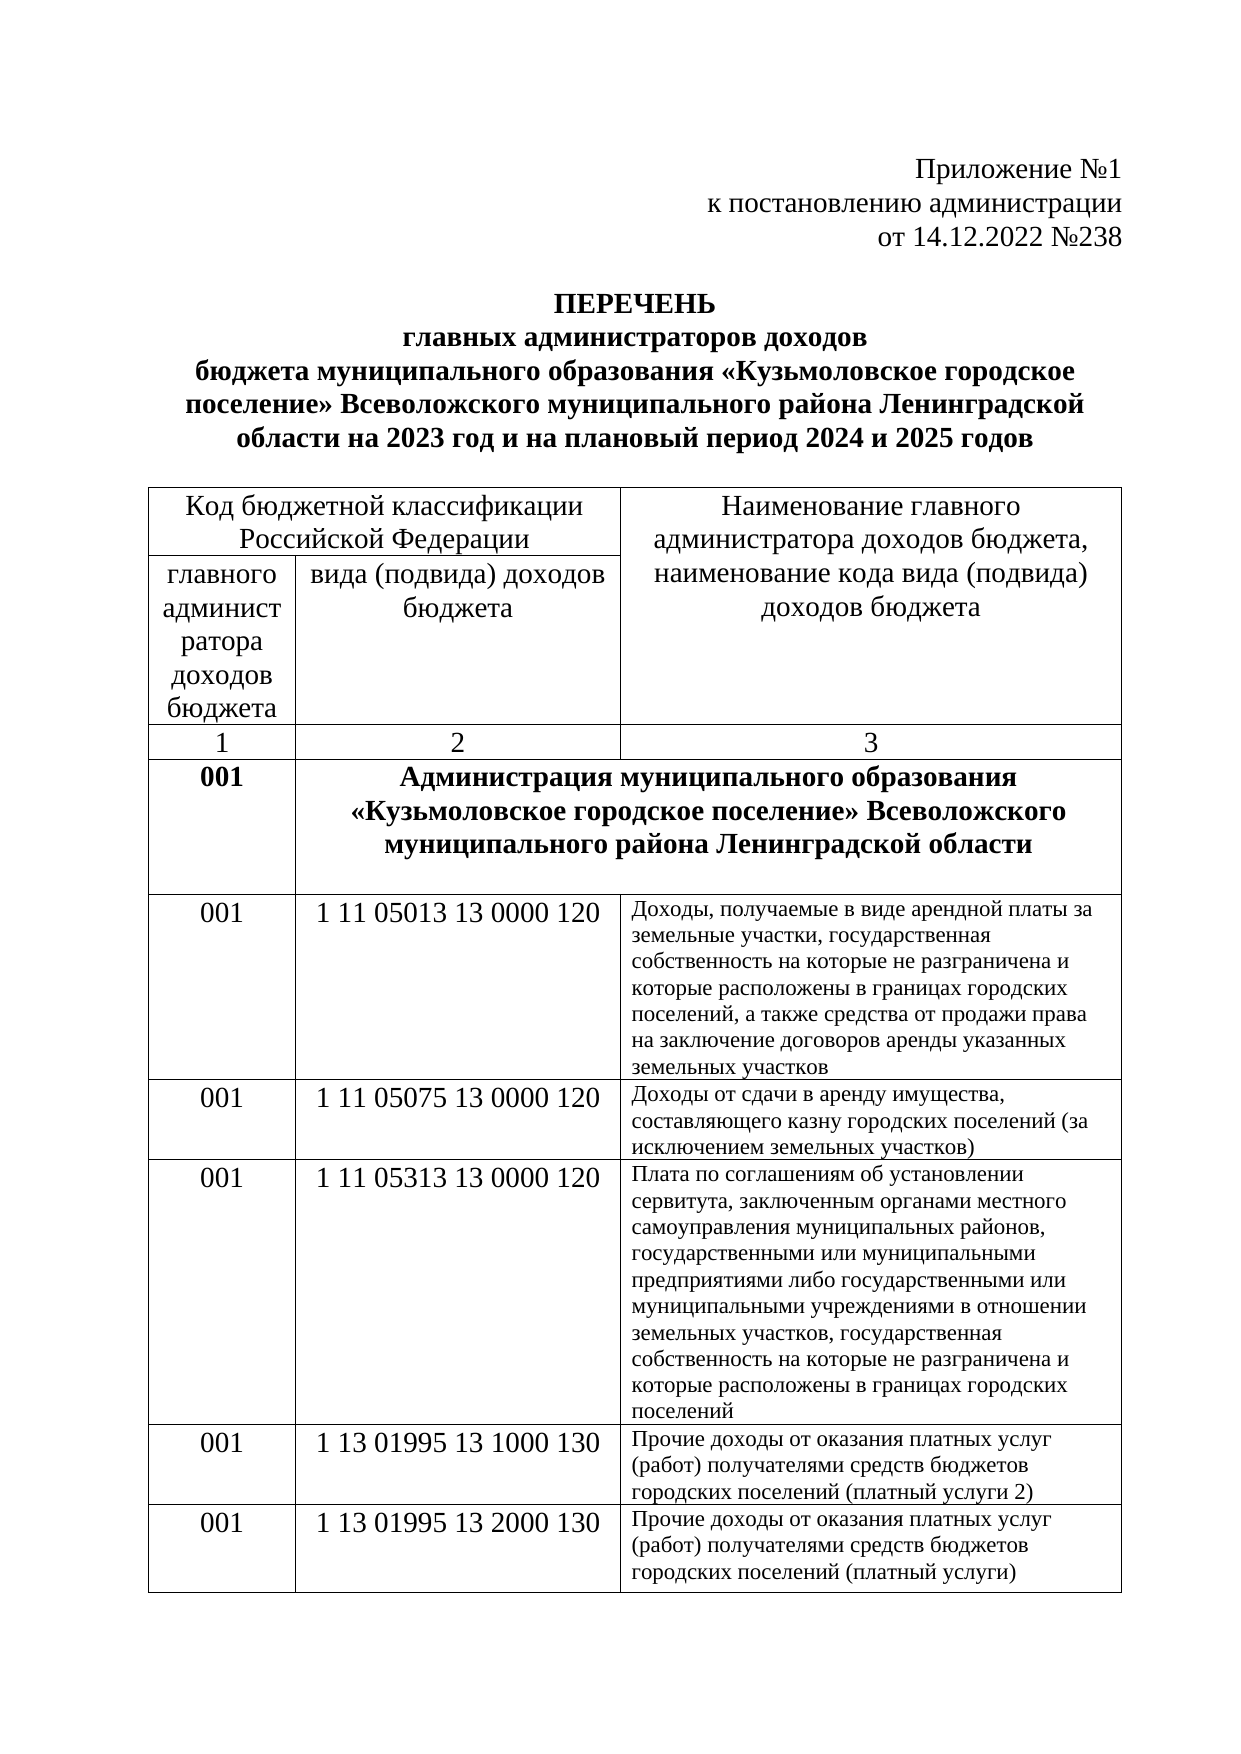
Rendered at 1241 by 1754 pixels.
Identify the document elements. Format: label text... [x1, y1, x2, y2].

table_cell 001 [149, 895, 295, 1079]
table_cell 3 [621, 725, 1121, 758]
table_cell Плата по соглашениям об установлении сервитута, заключенным органами местного самоуправления муниципальных районов, государственными или муниципальными предприятиями либо государственными или муниципальными учреждениями в отношении земельных участков, государственная собственность на которые не разграничена и которые расположены в границах городских поселений [621, 1160, 1121, 1424]
text к постановлению администрации [148, 185, 1122, 219]
text Приложение №1 [148, 152, 1122, 185]
table_cell Доходы от сдачи в аренду имущества, составляющего казну городских поселений (за исключением земельных участков) [621, 1080, 1121, 1159]
table_cell вида (подвида) доходов бюджета [296, 556, 620, 724]
text бюджета муниципального образования «Кузьмоловское городское поселение» Всеволожского муниципального района Ленинградской области на 2023 год и на плановый период 2024 и 2025 годов [148, 353, 1122, 453]
table_cell 001 [149, 1160, 295, 1424]
table_cell 2 [296, 725, 620, 758]
table_cell Прочие доходы от оказания платных услуг (работ) получателями средств бюджетов городских поселений (платный услуги) [621, 1505, 1121, 1592]
text от 14.12.2022 №238 [148, 219, 1122, 252]
table_cell 001 [149, 760, 295, 894]
table_cell 1 11 05313 13 0000 120 [296, 1160, 620, 1424]
table_cell 001 [149, 1505, 295, 1592]
table_cell 1 [149, 725, 295, 758]
table_cell 001 [149, 1425, 295, 1504]
text главных администраторов доходов [148, 319, 1122, 353]
table_cell 001 [149, 1080, 295, 1159]
table_cell 1 13 01995 13 2000 130 [296, 1505, 620, 1592]
table_cell 1 13 01995 13 1000 130 [296, 1425, 620, 1504]
table_cell Прочие доходы от оказания платных услуг (работ) получателями средств бюджетов городских поселений (платный услуги 2) [621, 1425, 1121, 1504]
table_header Наименование главного администратора доходов бюджета, наименование кода вида (подвида) доходов бюджета [621, 488, 1121, 724]
table_header Код бюджетной классификации Российской Федерации [149, 488, 620, 555]
table_cell Администрация муниципального образования «Кузьмоловское городское поселение» Всеволожского муниципального района Ленинградской области [296, 760, 1121, 894]
table_cell 1 11 05075 13 0000 120 [296, 1080, 620, 1159]
table_cell Доходы, получаемые в виде арендной платы за земельные участки, государственная собственность на которые не разграничена и которые расположены в границах городских поселений, а также средства от продажи права на заключение договоров аренды указанных земельных участков [621, 895, 1121, 1079]
table_cell главного администратора доходов бюджета [149, 556, 295, 724]
text ПЕРЕЧЕНЬ [148, 286, 1122, 319]
table_cell 1 11 05013 13 0000 120 [296, 895, 620, 1079]
